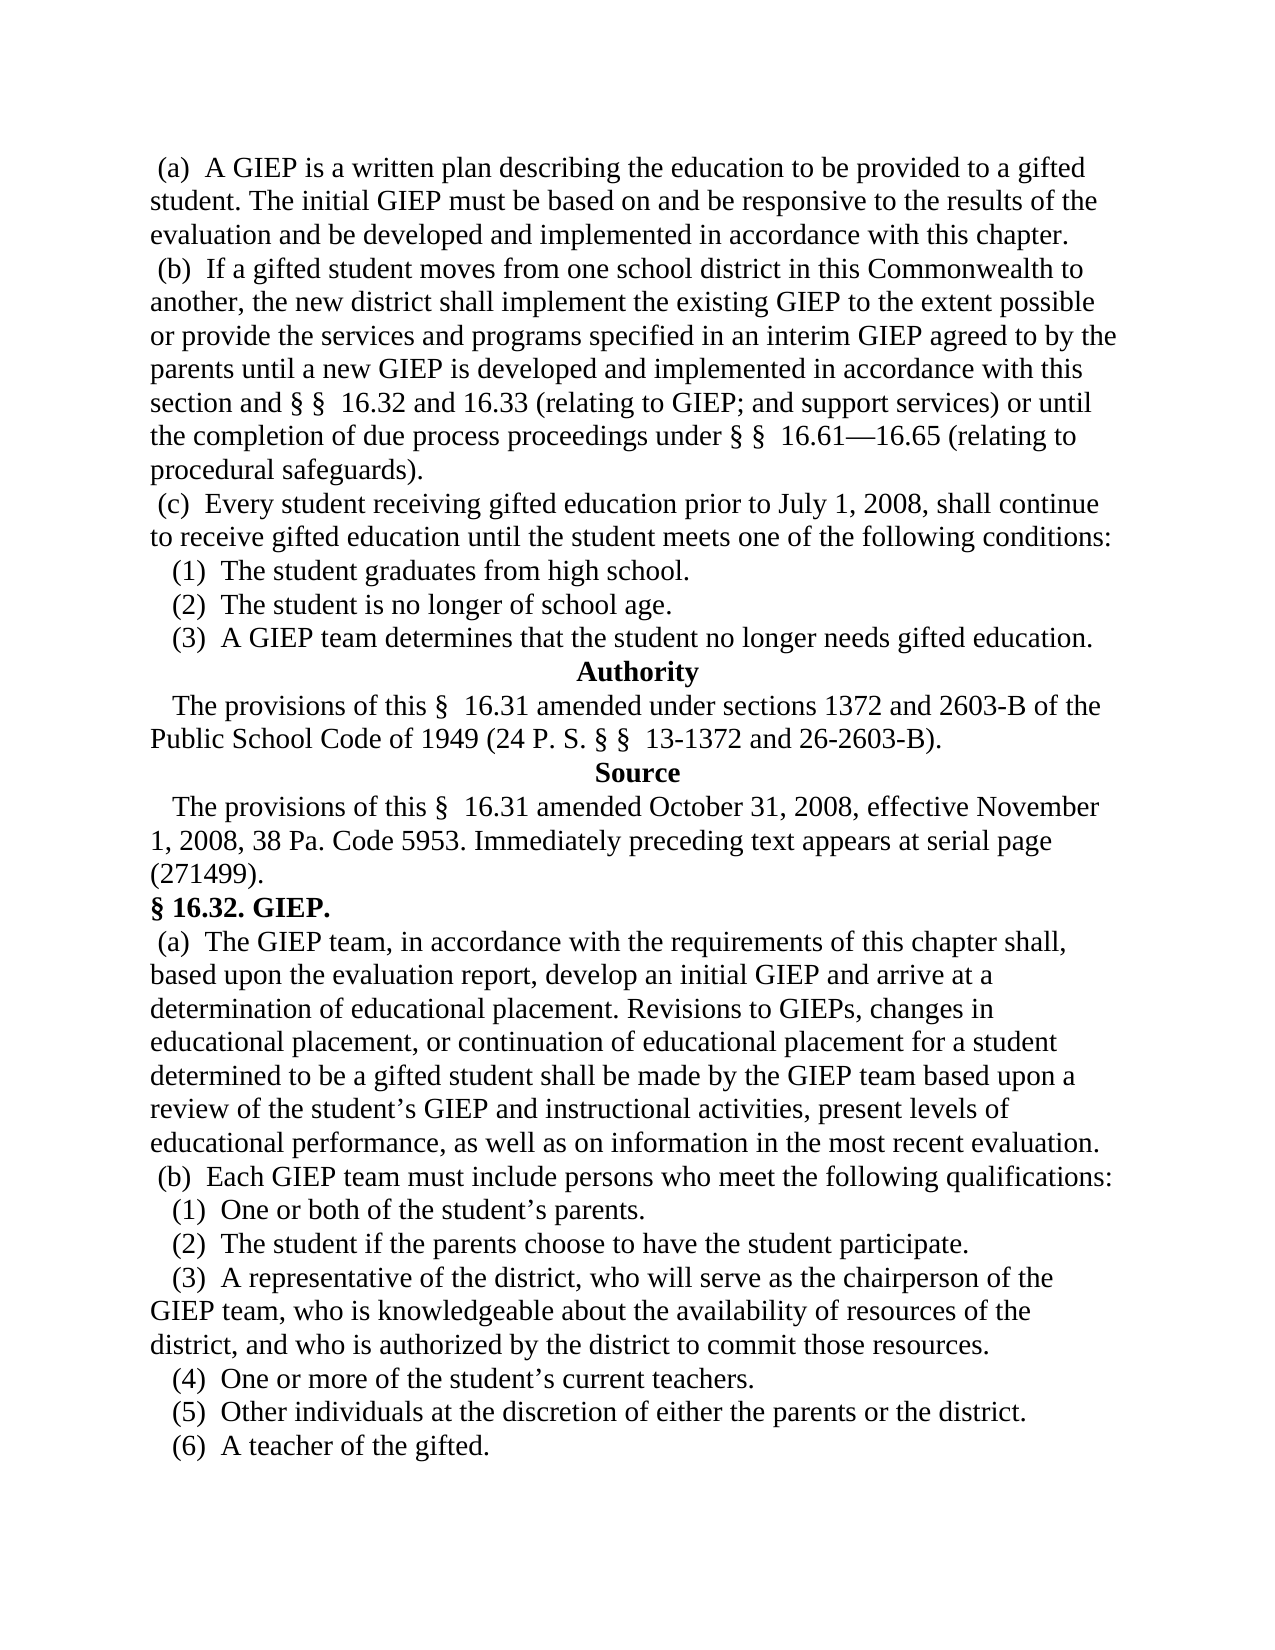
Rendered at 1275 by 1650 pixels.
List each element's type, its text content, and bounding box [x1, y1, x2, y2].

text The provisions of this § 16.31 amended October 31, 2008, effective November 1, 2008, 38 Pa. Code 5953. Immediately preceding text appears at serial page (271499). [150, 789, 1125, 890]
text (a) A GIEP is a written plan describing the education to be provided to a gifted student. The initial GIEP must be based on and be responsive to the results of the evaluation and be developed and implemented in accordance with this chapter. [150, 150, 1125, 251]
text Authority [150, 654, 1125, 688]
text (b) If a gifted student moves from one school district in this Commonwealth to another, the new district shall implement the existing GIEP to the extent possible or provide the services and programs specified in an interim GIEP agreed to by the parents until a new GIEP is developed and implemented in accordance with this section and § § 16.32 and 16.33 (relating to GIEP; and support services) or until the completion of due process proceedings under § § 16.61—16.65 (relating to procedural safeguards). [150, 251, 1125, 486]
text (5) Other individuals at the discretion of either the parents or the district. [150, 1394, 1125, 1428]
text (2) The student is no longer of school age. [150, 587, 1125, 620]
text (1) One or both of the student’s parents. [150, 1192, 1125, 1226]
text (4) One or more of the student’s current teachers. [150, 1361, 1125, 1394]
text (c) Every student receiving gifted education prior to July 1, 2008, shall continue to receive gifted education until the student meets one of the following conditions: [150, 486, 1125, 553]
text (b) Each GIEP team must include persons who meet the following qualifications: [150, 1159, 1125, 1192]
text (1) The student graduates from high school. [150, 553, 1125, 587]
text (3) A representative of the district, who will serve as the chairperson of the GIEP team, who is knowledgeable about the availability of resources of the district, and who is authorized by the district to commit those resources. [150, 1260, 1125, 1361]
text The provisions of this § 16.31 amended under sections 1372 and 2603-B of the Public School Code of 1949 (24 P. S. § § 13-1372 and 26-2603-B). [150, 688, 1125, 755]
text (6) A teacher of the gifted. [150, 1428, 1125, 1462]
text (a) The GIEP team, in accordance with the requirements of this chapter shall, based upon the evaluation report, develop an initial GIEP and arrive at a determination of educational placement. Revisions to GIEPs, changes in educational placement, or continuation of educational placement for a student determined to be a gifted student shall be made by the GIEP team based upon a review of the student’s GIEP and instructional activities, present levels of educational performance, as well as on information in the most recent evaluation. [150, 924, 1125, 1158]
text (3) A GIEP team determines that the student no longer needs gifted education. [150, 621, 1125, 654]
text Source [150, 755, 1125, 789]
text § 16.32. GIEP. [150, 890, 1125, 923]
text (2) The student if the parents choose to have the student participate. [150, 1226, 1125, 1260]
